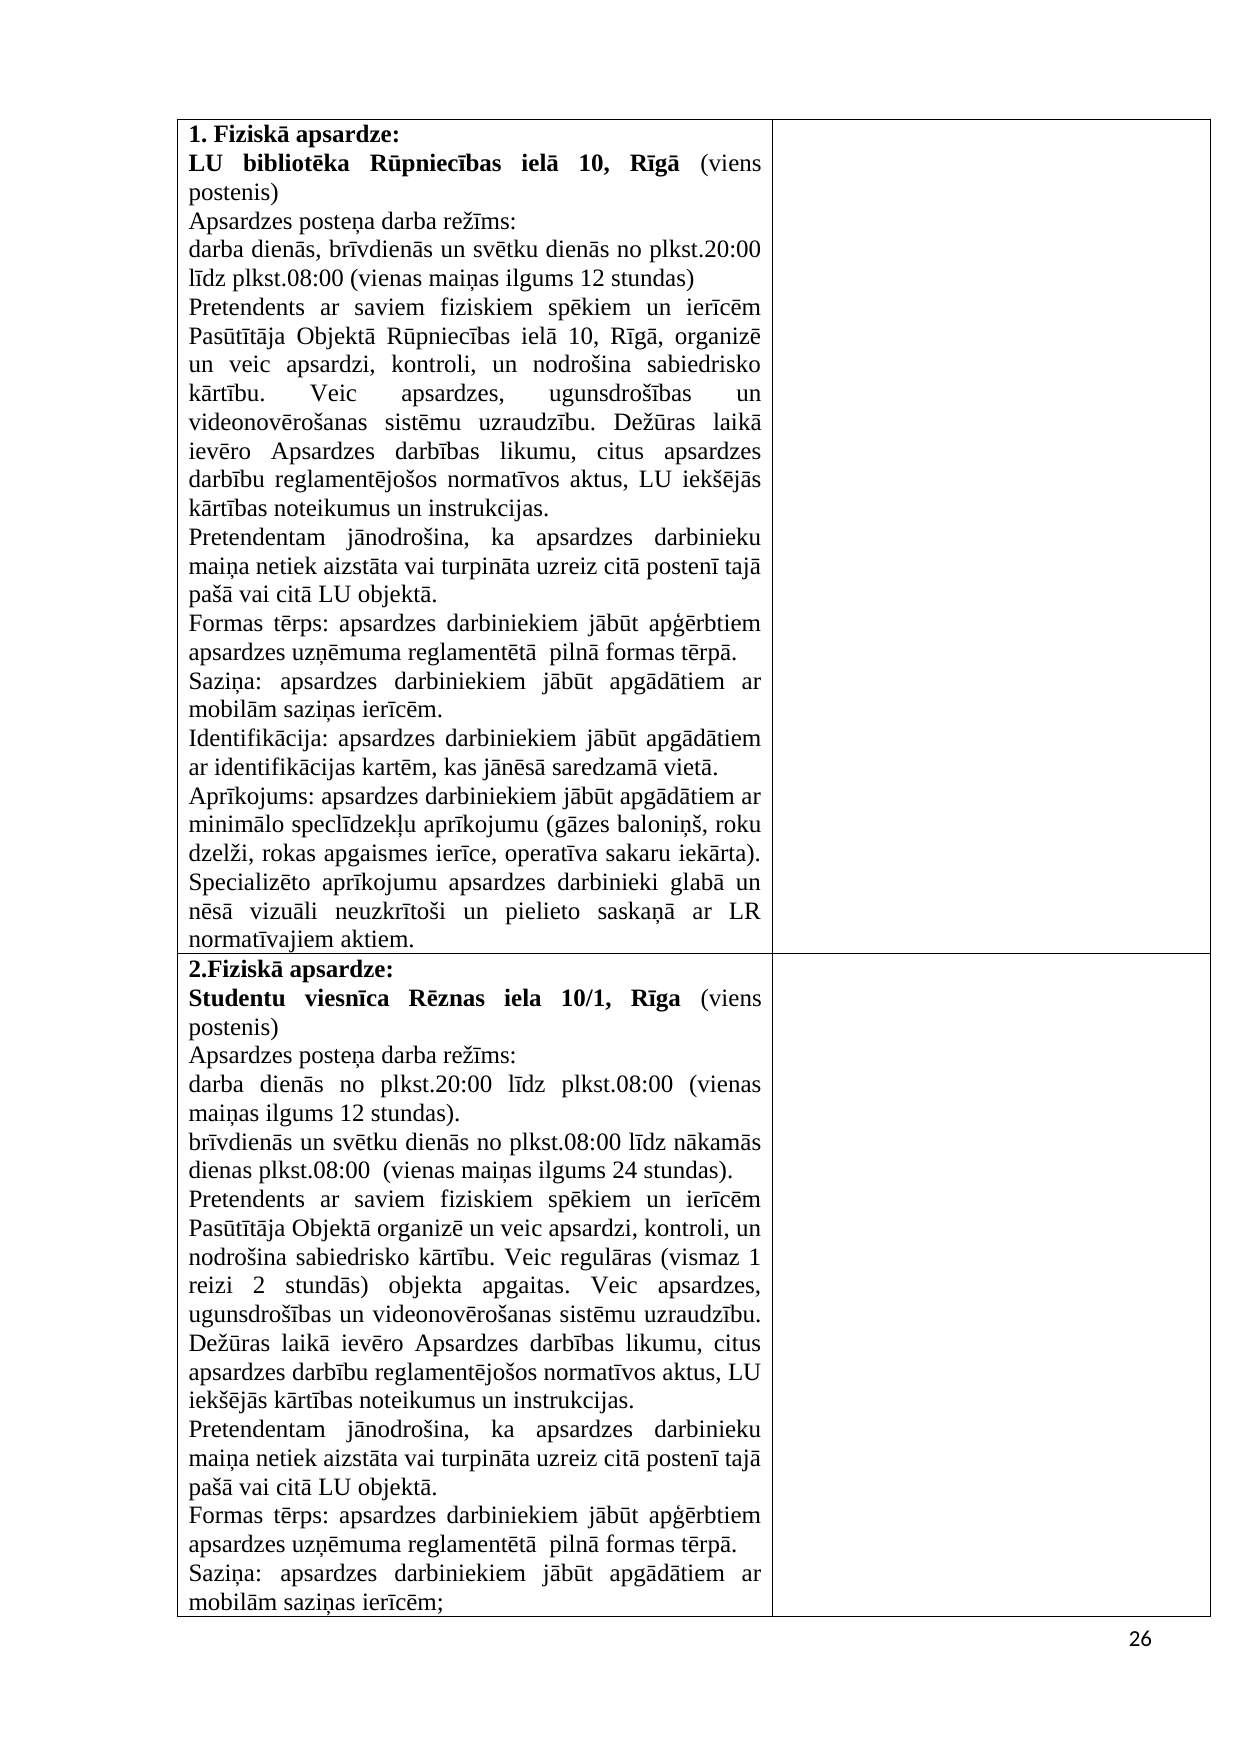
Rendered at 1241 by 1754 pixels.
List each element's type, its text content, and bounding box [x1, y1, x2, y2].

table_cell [178, 954, 772, 1616]
table_cell [773, 120, 1210, 953]
table_cell [773, 954, 1210, 1616]
table_cell 1. Fiziskā apsardze: LU bibliotēka Rūpniecības ielā 10, Rīgā (viens postenis) Apsardzes posteņa darba režīms: darba dienās, brīvdienās un svētku dienās no plkst.20:00 līdz plkst.08:00 (vienas maiņas ilgums 12 stundas) Pretendents ar saviem fiziskiem spēkiem un ierīcēm Pasūtītāja Objektā Rūpniecības ielā 10, Rīgā, organizē un veic apsardzi, kontroli, un nodrošina sabiedrisko kārtību. Veic apsardzes, ugunsdrošības un videonovērošanas sistēmu uzraudzību. Dežūras laikā ievēro Apsardzes darbības likumu, citus apsardzes darbību reglamentējošos normatīvos aktus, LU iekšējās kārtības noteikumus un instrukcijas. Pretendentam jānodrošina, ka apsardzes darbinieku maiņa netiek aizstāta vai turpināta uzreiz citā postenī tajā pašā vai citā LU objektā. Formas tērps: apsardzes darbiniekiem jābūt apģērbtiem apsardzes uzņēmuma reglamentētā pilnā formas tērpā. Saziņa: apsardzes darbiniekiem jābūt apgādātiem ar mobilām saziņas ierīcēm. Identifikācija: apsardzes darbiniekiem jābūt apgādātiem ar identifikācijas kartēm, kas jānēsā saredzamā vietā. Aprīkojums: apsardzes darbiniekiem jābūt apgādātiem ar minimālo speclīdzekļu aprīkojumu (gāzes baloniņš, roku dzelži, rokas apgaismes ierīce, operatīva sakaru iekārta). Specializēto aprīkojumu apsardzes darbinieki glabā un nēsā vizuāli neuzkrītoši un pielieto saskaņā ar LR normatīvajiem aktiem. [178, 120, 772, 953]
